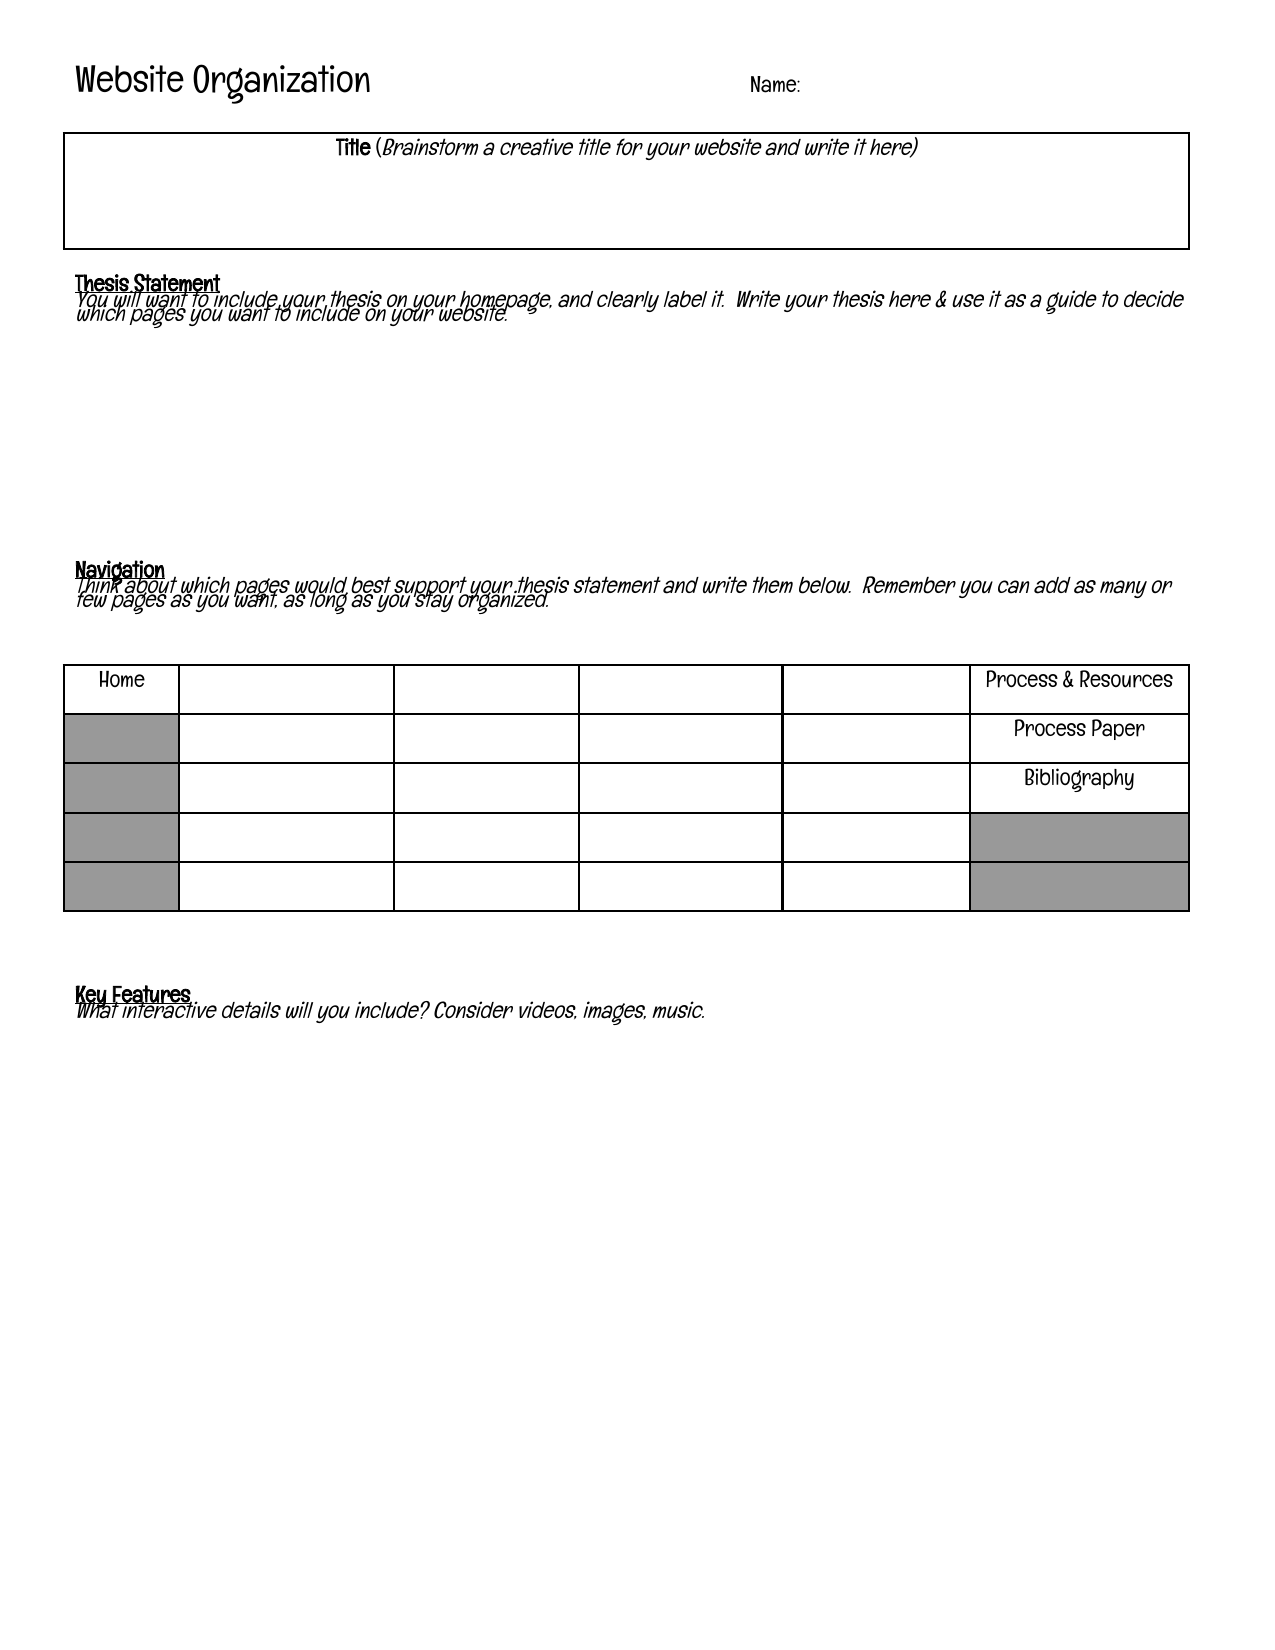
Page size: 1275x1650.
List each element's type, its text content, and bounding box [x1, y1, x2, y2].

table_header Title (Brainstorm a creative title for your website and write it here) [65, 134, 1188, 248]
table_cell [395, 715, 578, 762]
text Website Organization Name: [230, 75, 1200, 98]
table_header Process & Resources [971, 666, 1188, 713]
table_cell [65, 715, 178, 762]
table_cell [784, 863, 969, 910]
table_cell [180, 814, 393, 861]
table_cell [784, 814, 969, 861]
table_header [395, 666, 578, 713]
table_header [784, 666, 969, 713]
table_cell [180, 715, 393, 762]
table_header [180, 666, 393, 713]
table_cell [395, 814, 578, 861]
table_cell [395, 764, 578, 812]
table_header [580, 666, 781, 713]
table_cell Process Paper [971, 715, 1188, 762]
text Navigation [140, 566, 1200, 581]
text Thesis Statement [198, 280, 1200, 294]
table_cell [180, 764, 393, 812]
table_cell [580, 764, 781, 812]
table_header Home [65, 666, 178, 713]
text Key Features [189, 991, 1200, 1005]
text Website Organization Name: [75, 75, 230, 98]
table_cell [580, 715, 781, 762]
table_cell [580, 814, 781, 861]
text What interactive details will you include? Consider videos, images, music. [323, 1007, 1200, 1022]
table_cell [971, 814, 1188, 861]
table_cell [784, 715, 969, 762]
table_cell [784, 764, 969, 812]
table_cell [65, 814, 178, 861]
table_cell [180, 863, 393, 910]
table_cell [395, 863, 578, 910]
table_cell [65, 764, 178, 812]
table_cell Bibliography [971, 764, 1188, 812]
text Think about which pages would best support your thesis statement and write them below. Remember you can add as many or few pages as you want, as long as you stay organized. [75, 583, 1200, 611]
table_cell [580, 863, 781, 910]
text You will want to include your thesis on your homepage, and clearly label it. Write your thesis here & use it as a guide to decide which pages you want to include on your website. [75, 296, 1200, 325]
table_cell [65, 863, 178, 910]
table_cell [971, 863, 1188, 910]
